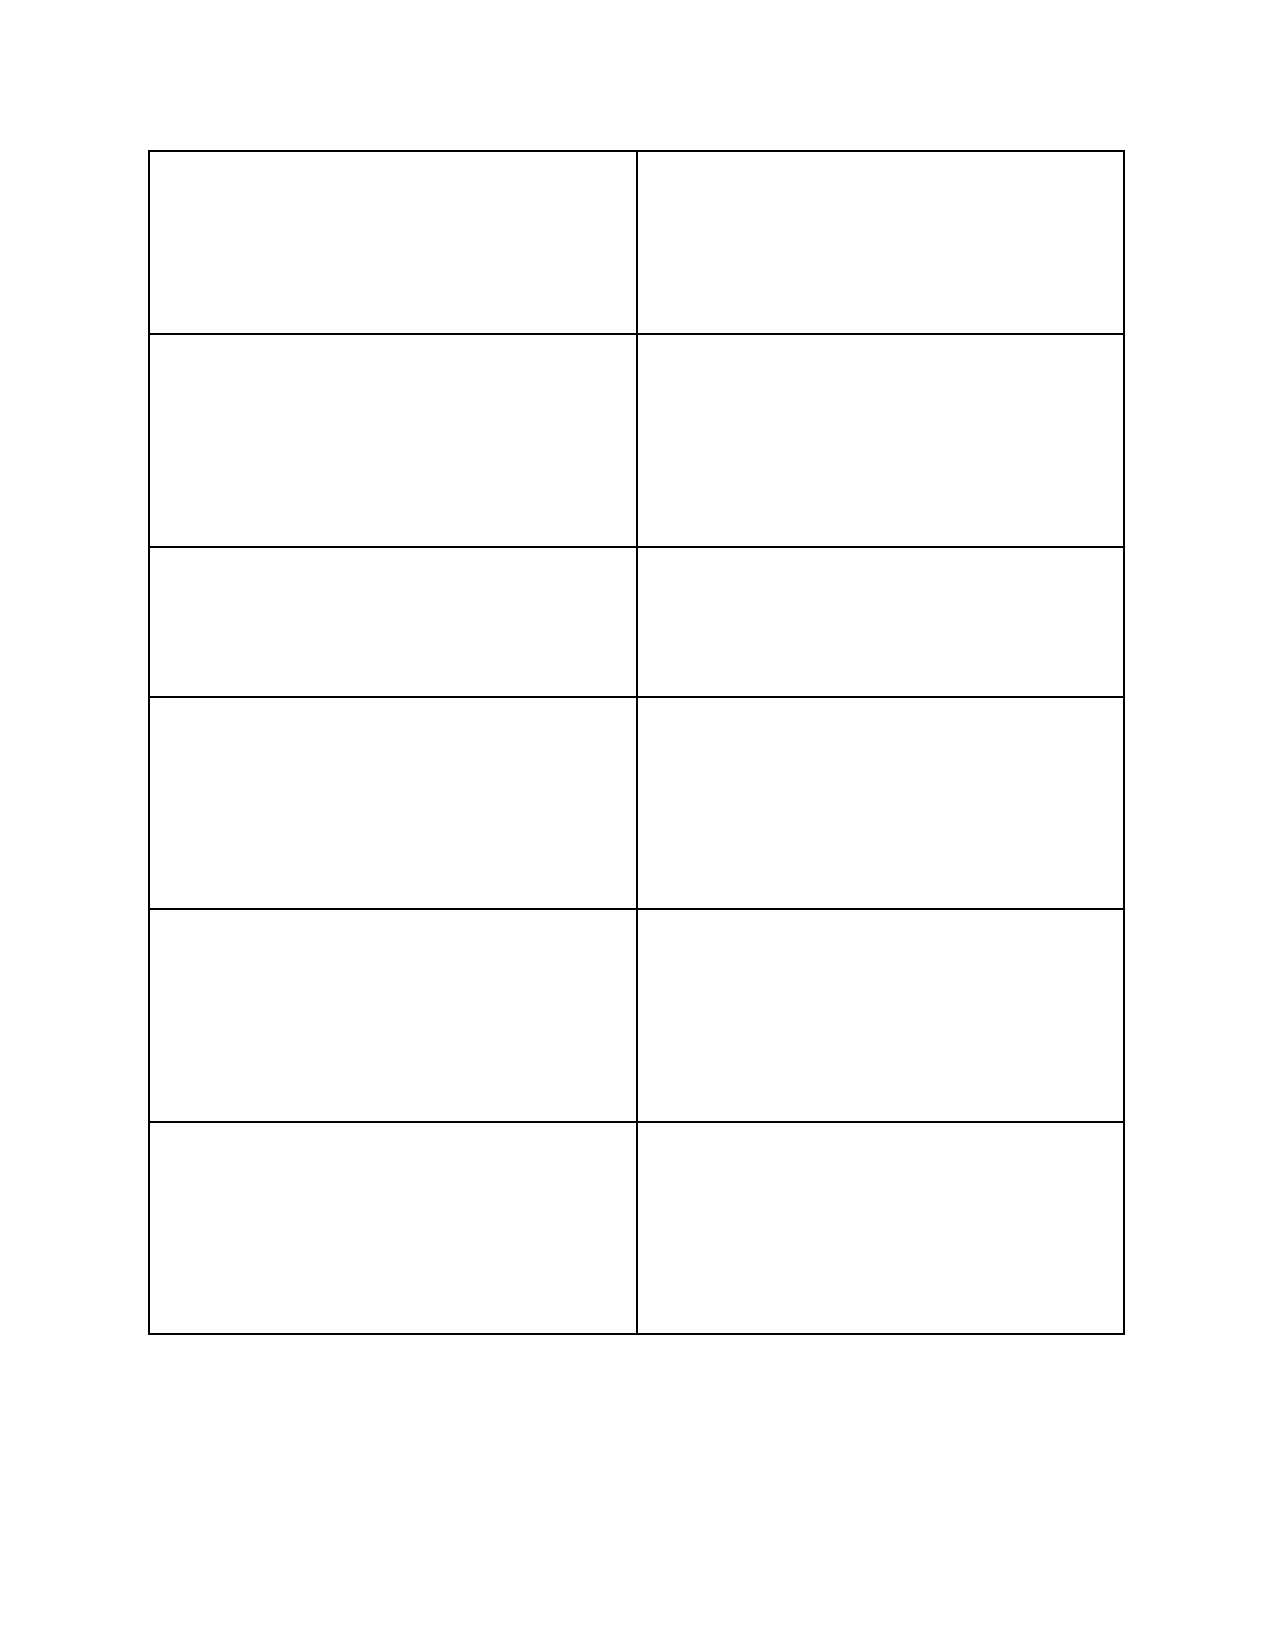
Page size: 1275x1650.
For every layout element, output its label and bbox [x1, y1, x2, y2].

table_cell [150, 548, 636, 696]
table_cell [150, 152, 636, 333]
table_cell [150, 1123, 636, 1333]
table_cell [638, 910, 1123, 1121]
table_cell [638, 548, 1123, 696]
table_cell [638, 1123, 1123, 1333]
table_cell [638, 335, 1123, 546]
table_cell [150, 698, 636, 908]
table_cell [150, 335, 636, 546]
table_cell [150, 910, 636, 1121]
table_cell [638, 698, 1123, 908]
table_cell [638, 152, 1123, 333]
